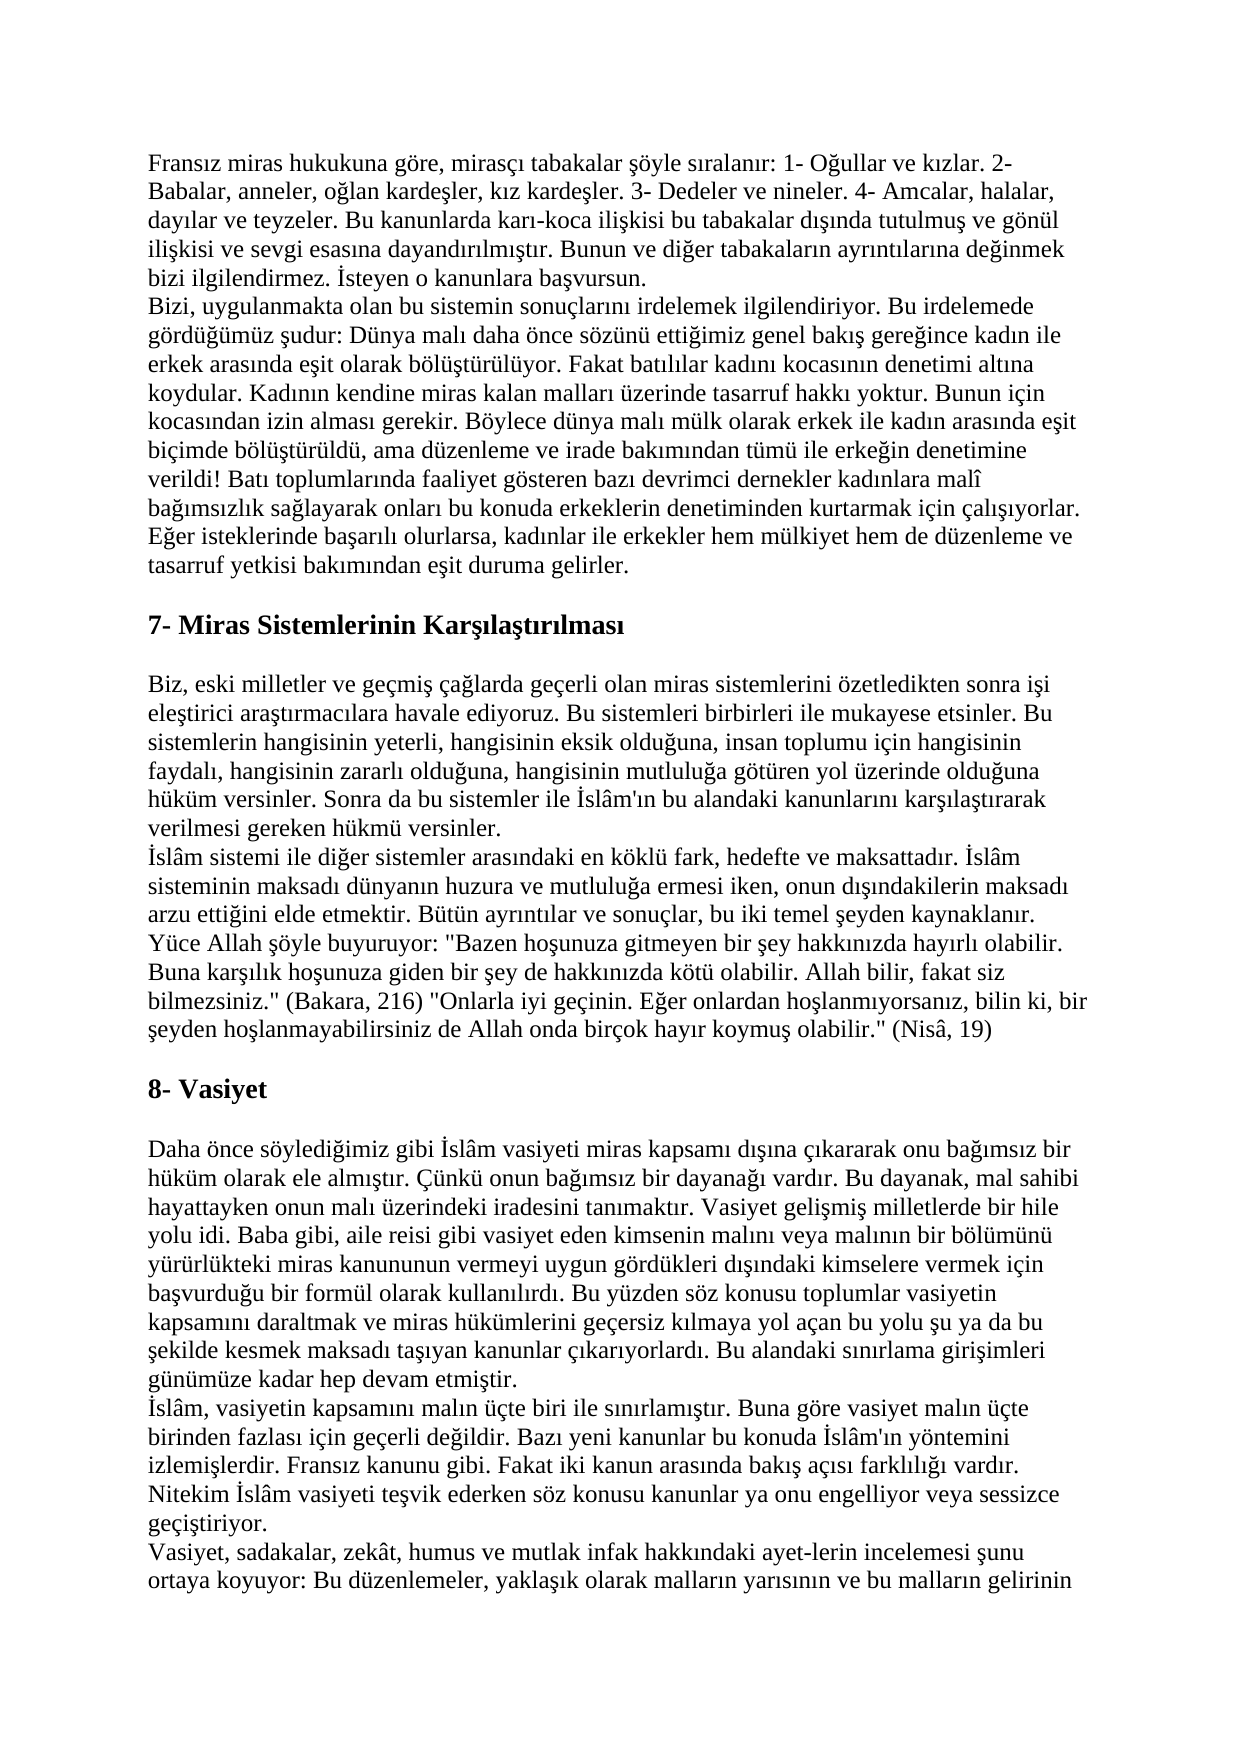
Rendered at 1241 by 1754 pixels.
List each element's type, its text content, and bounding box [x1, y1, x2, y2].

text Biz, eski milletler ve geçmiş çağlarda geçerli olan miras sistemlerini özetledikten sonra işi eleştirici araştırmacılara havale ediyoruz. Bu sistemleri birbirleri ile mukayese etsinler. Bu sistemlerin hangisinin yeterli, hangisinin eksik olduğuna, insan toplumu için hangisinin faydalı, hangisinin zararlı olduğuna, hangisinin mutluluğa götüren yol üzerinde olduğuna hüküm versinler. Sonra da bu sistemler ile İslâm'ın bu alandaki kanunlarını karşılaştırarak verilmesi gereken hükmü versinler. [148, 669, 1093, 842]
text İslâm sistemi ile diğer sistemler arasındaki en köklü fark, hedefte ve maksattadır. İslâm sisteminin maksadı dünyanın huzura ve mutluluğa ermesi iken, onun dışındakilerin maksadı arzu ettiğini elde etmektir. Bütün ayrıntılar ve sonuçlar, bu iki temel şeyden kaynaklanır. Yüce Allah şöyle buyuruyor: "Bazen hoşunuza gitmeyen bir şey hakkınızda hayırlı olabilir. Buna karşılık hoşunuza giden bir şey de hakkınızda kötü olabilir. Allah bilir, fakat siz bilmezsiniz." (Bakara, 216) "Onlarla iyi geçinin. Eğer onlardan hoşlanmıyorsanız, bilin ki, bir şeyden hoşlanmayabilirsiniz de Allah onda birçok hayır koymuş olabilir." (Nisâ, 19) [148, 842, 1093, 1043]
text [148, 1537, 1093, 1594]
text İslâm, vasiyetin kapsamını malın üçte biri ile sınırlamıştır. Buna göre vasiyet malın üçte birinden fazlası için geçerli değildir. Bazı yeni kanunlar bu konuda İslâm'ın yöntemini izlemişlerdir. Fransız kanunu gibi. Fakat iki kanun arasında bakış açısı farklılığı vardır. Nitekim İslâm vasiyeti teşvik ederken söz konusu kanunlar ya onu engelliyor veya sessizce geçiştiriyor. [148, 1393, 1093, 1537]
text Daha önce söylediğimiz gibi İslâm vasiyeti miras kapsamı dışına çıkararak onu bağımsız bir hüküm olarak ele almıştır. Çünkü onun bağımsız bir dayanağı vardır. Bu dayanak, mal sahibi hayattayken onun malı üzerindeki iradesini tanımaktır. Vasiyet gelişmiş milletlerde bir hile yolu idi. Baba gibi, aile reisi gibi vasiyet eden kimsenin malını veya malının bir bölümünü yürürlükteki miras kanununun vermeyi uygun gördükleri dışındaki kimselere vermek için başvurduğu bir formül olarak kullanılırdı. Bu yüzden söz konusu toplumlar vasiyetin kapsamını daraltmak ve miras hükümlerini geçersiz kılmaya yol açan bu yolu şu ya da bu şekilde kesmek maksadı taşıyan kanunlar çıkarıyorlardı. Bu alandaki sınırlama girişimleri günümüze kadar hep devam etmiştir. [148, 1134, 1093, 1393]
subtitle 7- Miras Sistemlerinin Karşılaştırılması [148, 608, 1093, 640]
subtitle 8- Vasiyet [148, 1072, 1093, 1105]
text Fransız miras hukukuna göre, mirasçı tabakalar şöyle sıralanır: 1- Oğullar ve kızlar. 2- Babalar, anneler, oğlan kardeşler, kız kardeşler. 3- Dedeler ve nineler. 4- Amcalar, halalar, dayılar ve teyzeler. Bu kanunlarda karı-koca ilişkisi bu tabakalar dışında tutulmuş ve gönül ilişkisi ve sevgi esasına dayandırılmıştır. Bunun ve diğer tabakaların ayrıntılarına değinmek bizi ilgilendirmez. İsteyen o kanunlara başvursun. [148, 148, 1093, 291]
text Bizi, uygulanmakta olan bu sistemin sonuçlarını irdelemek ilgilendiriyor. Bu irdelemede gördüğümüz şudur: Dünya malı daha önce sözünü ettiğimiz genel bakış gereğince kadın ile erkek arasında eşit olarak bölüştürülüyor. Fakat batılılar kadını kocasının denetimi altına koydular. Kadının kendine miras kalan malları üzerinde tasarruf hakkı yoktur. Bunun için kocasından izin alması gerekir. Böylece dünya malı mülk olarak erkek ile kadın arasında eşit biçimde bölüştürüldü, ama düzenleme ve irade bakımından tümü ile erkeğin denetimine verildi! Batı toplumlarında faaliyet gösteren bazı devrimci dernekler kadınlara malî bağımsızlık sağlayarak onları bu konuda erkeklerin denetiminden kurtarmak için çalışıyorlar. Eğer isteklerinde başarılı olurlarsa, kadınlar ile erkekler hem mülkiyet hem de düzenleme ve tasarruf yetkisi bakımından eşit duruma gelirler. [148, 291, 1093, 579]
